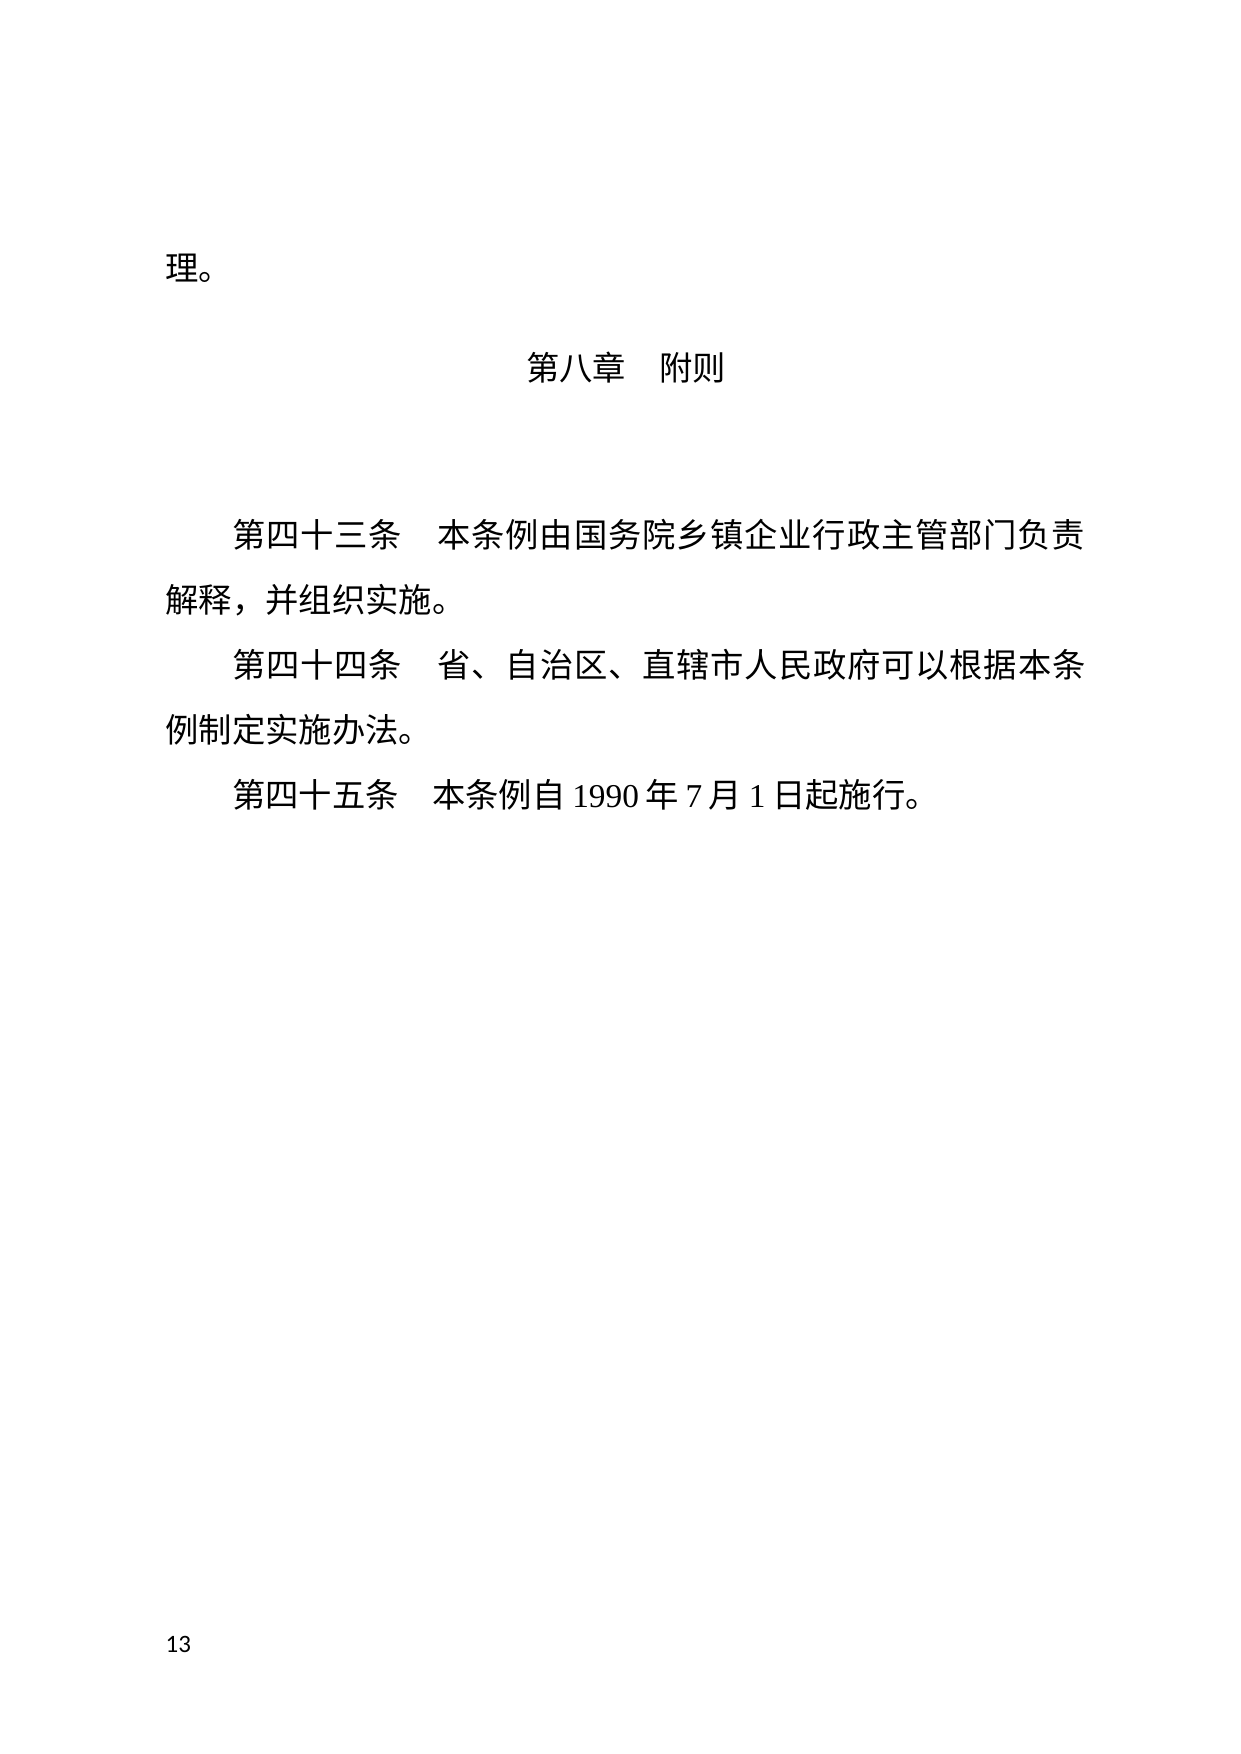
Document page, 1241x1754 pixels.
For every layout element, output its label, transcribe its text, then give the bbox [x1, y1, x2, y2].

text 第四十三条 本条例由国务院乡镇企业行政主管部门负责解释，并组织实施。 [165, 501, 1087, 631]
text 第四十五条 本条例自1990年7月1日起施行。 [165, 761, 1087, 826]
subtitle 第八章 附则 [165, 333, 1087, 398]
text 第四十四条 省、自治区、直辖市人民政府可以根据本条例制定实施办法。 [165, 631, 1087, 761]
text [165, 233, 1087, 298]
